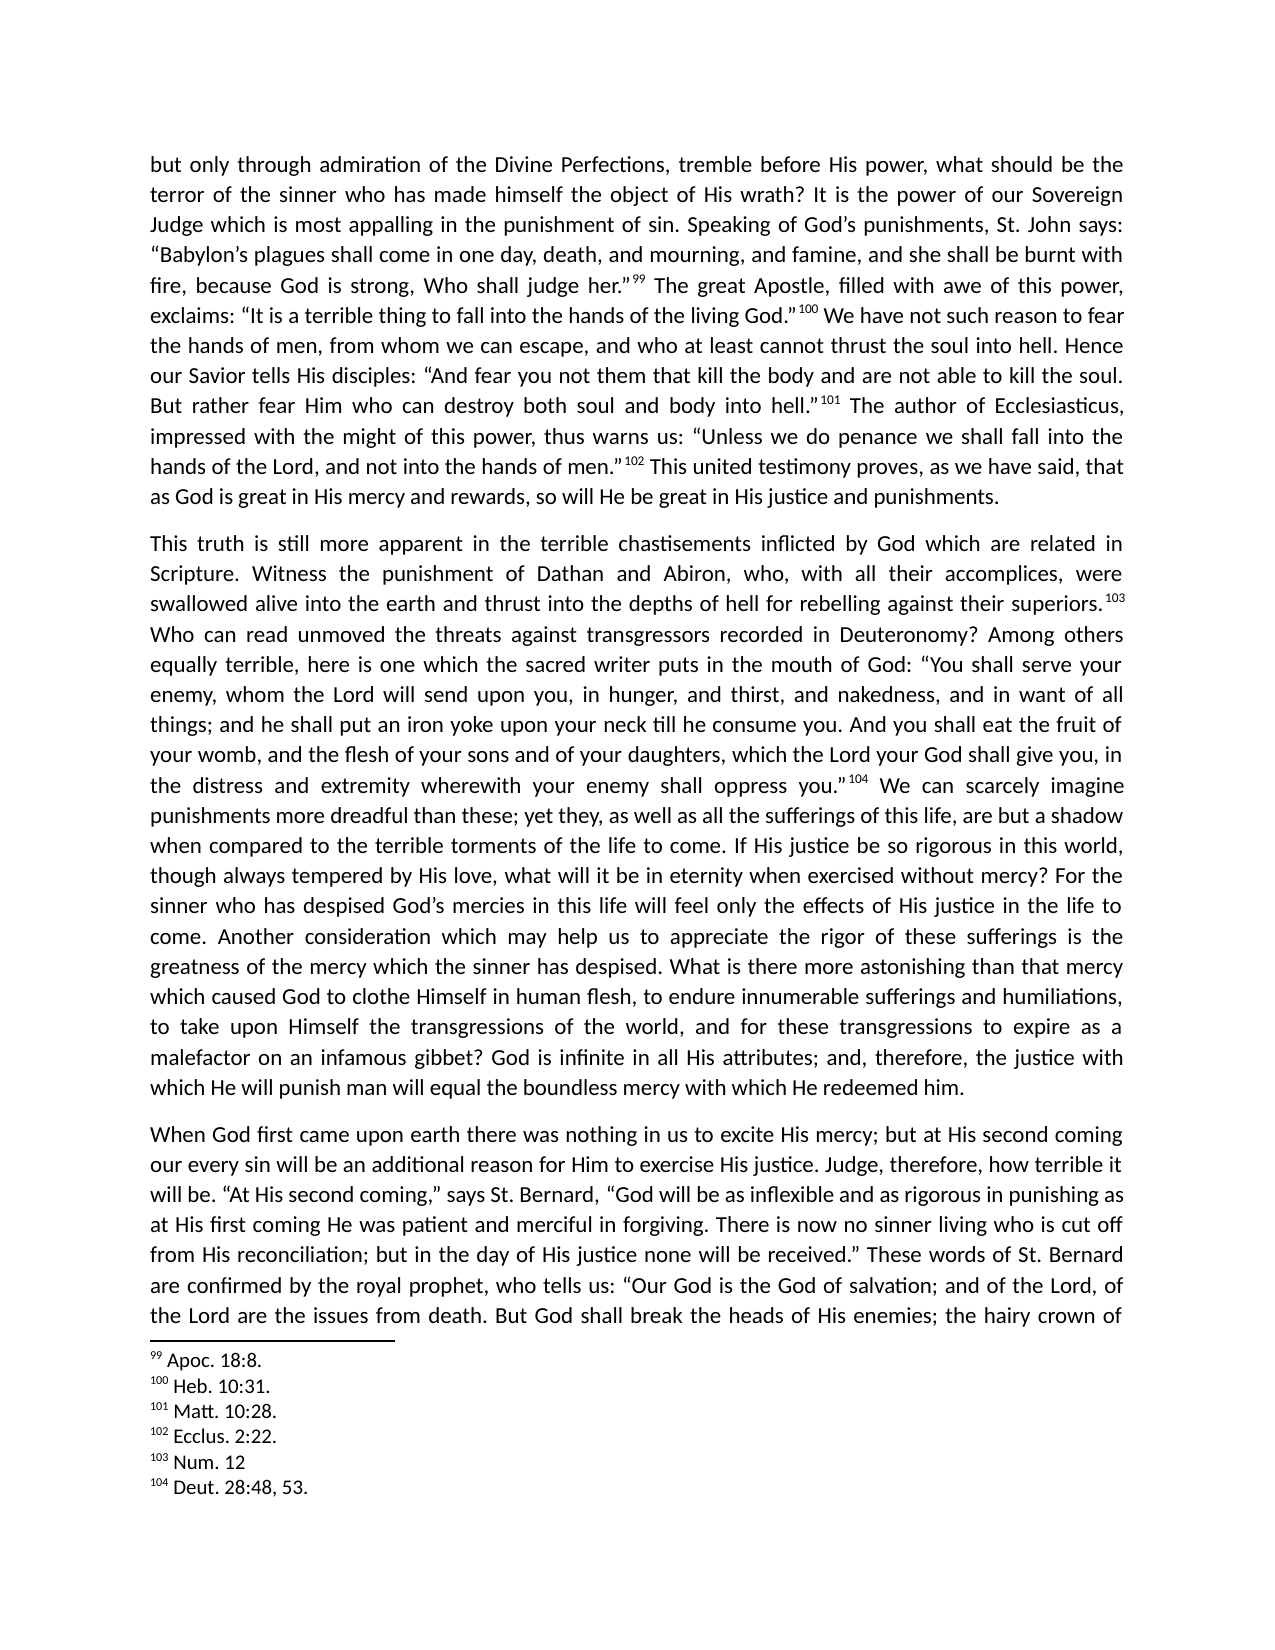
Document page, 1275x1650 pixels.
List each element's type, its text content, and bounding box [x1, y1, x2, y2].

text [150, 150, 1125, 510]
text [150, 1120, 1125, 1329]
text This truth is still more apparent in the terrible chastisements inflicted by God which are related in Scripture. Witness the punishment of Dathan and Abiron, who, with all their accomplices, were swallowed alive into the earth and thrust into the depths of hell for rebelling against their superiors. Who can read unmoved the threats against transgressors recorded in Deuteronomy? Among others equally terrible, here is one which the sacred writer puts in the mouth of God: “You shall serve your enemy, whom the Lord will send upon you, in hunger, and thirst, and nakedness, and in want of all things; and he shall put an iron yoke upon your neck till he consume you. And you shall eat the fruit of your womb, and the flesh of your sons and of your daughters, which the Lord your God shall give you, in the distress and extremity wherewith your enemy shall oppress you.” We can scarcely imagine punishments more dreadful than these; yet they, as well as all the sufferings of this life, are but a shadow when compared to the terrible torments of the life to come. If His justice be so rigorous in this world, though always tempered by His love, what will it be in eternity when exercised without mercy? For the sinner who has despised God’s mercies in this life will feel only the effects of His justice in the life to come. Another consideration which may help us to appreciate the rigor of these sufferings is the greatness of the mercy which the sinner has despised. What is there more astonishing than that mercy which caused God to clothe Himself in human flesh, to endure innumerable sufferings and humiliations, to take upon Himself the transgressions of the world, and for these transgressions to expire as a malefactor on an infamous gibbet? God is infinite in all His attributes; and, therefore, the justice with which He will punish man will equal the boundless mercy with which He redeemed him. [150, 529, 1125, 1101]
